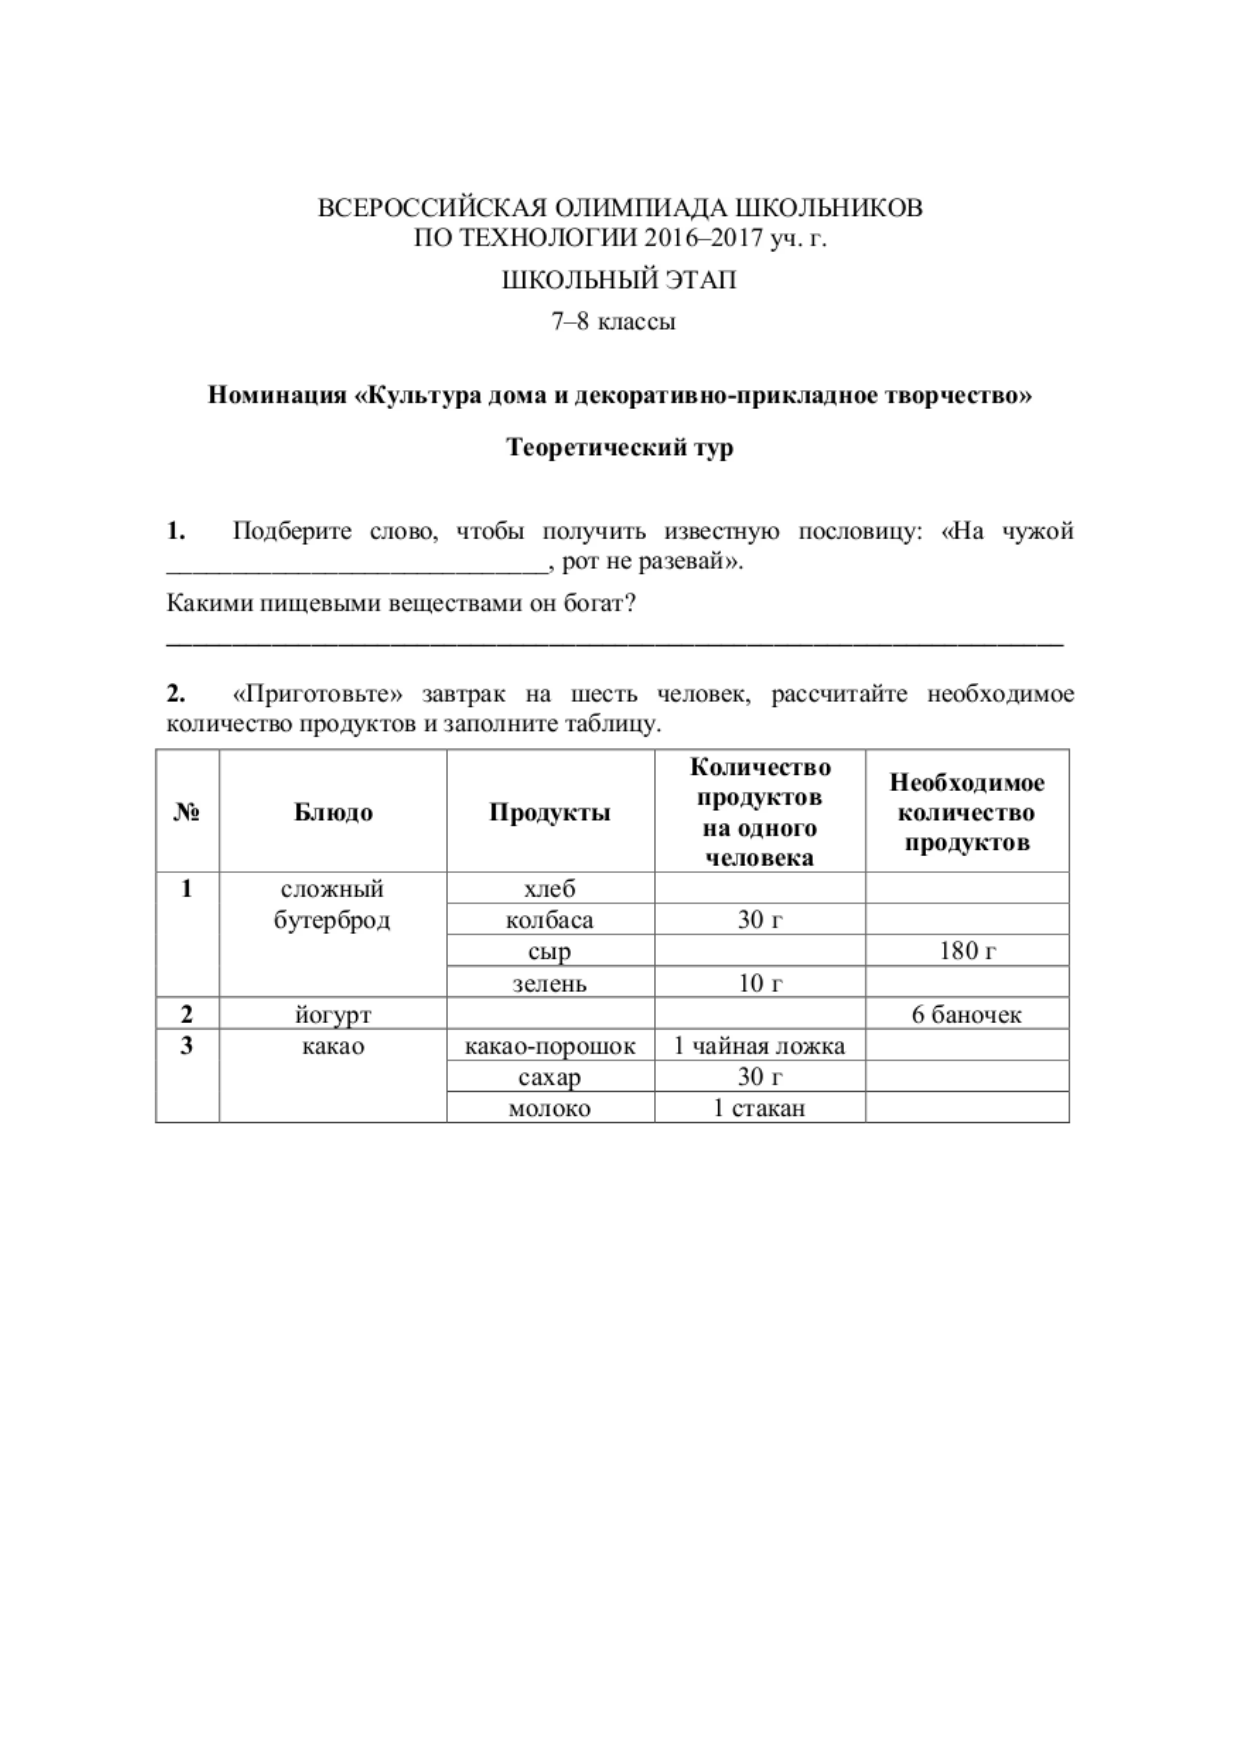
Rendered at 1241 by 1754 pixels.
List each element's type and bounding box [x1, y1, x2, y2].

picture [59, 59, 1182, 1647]
